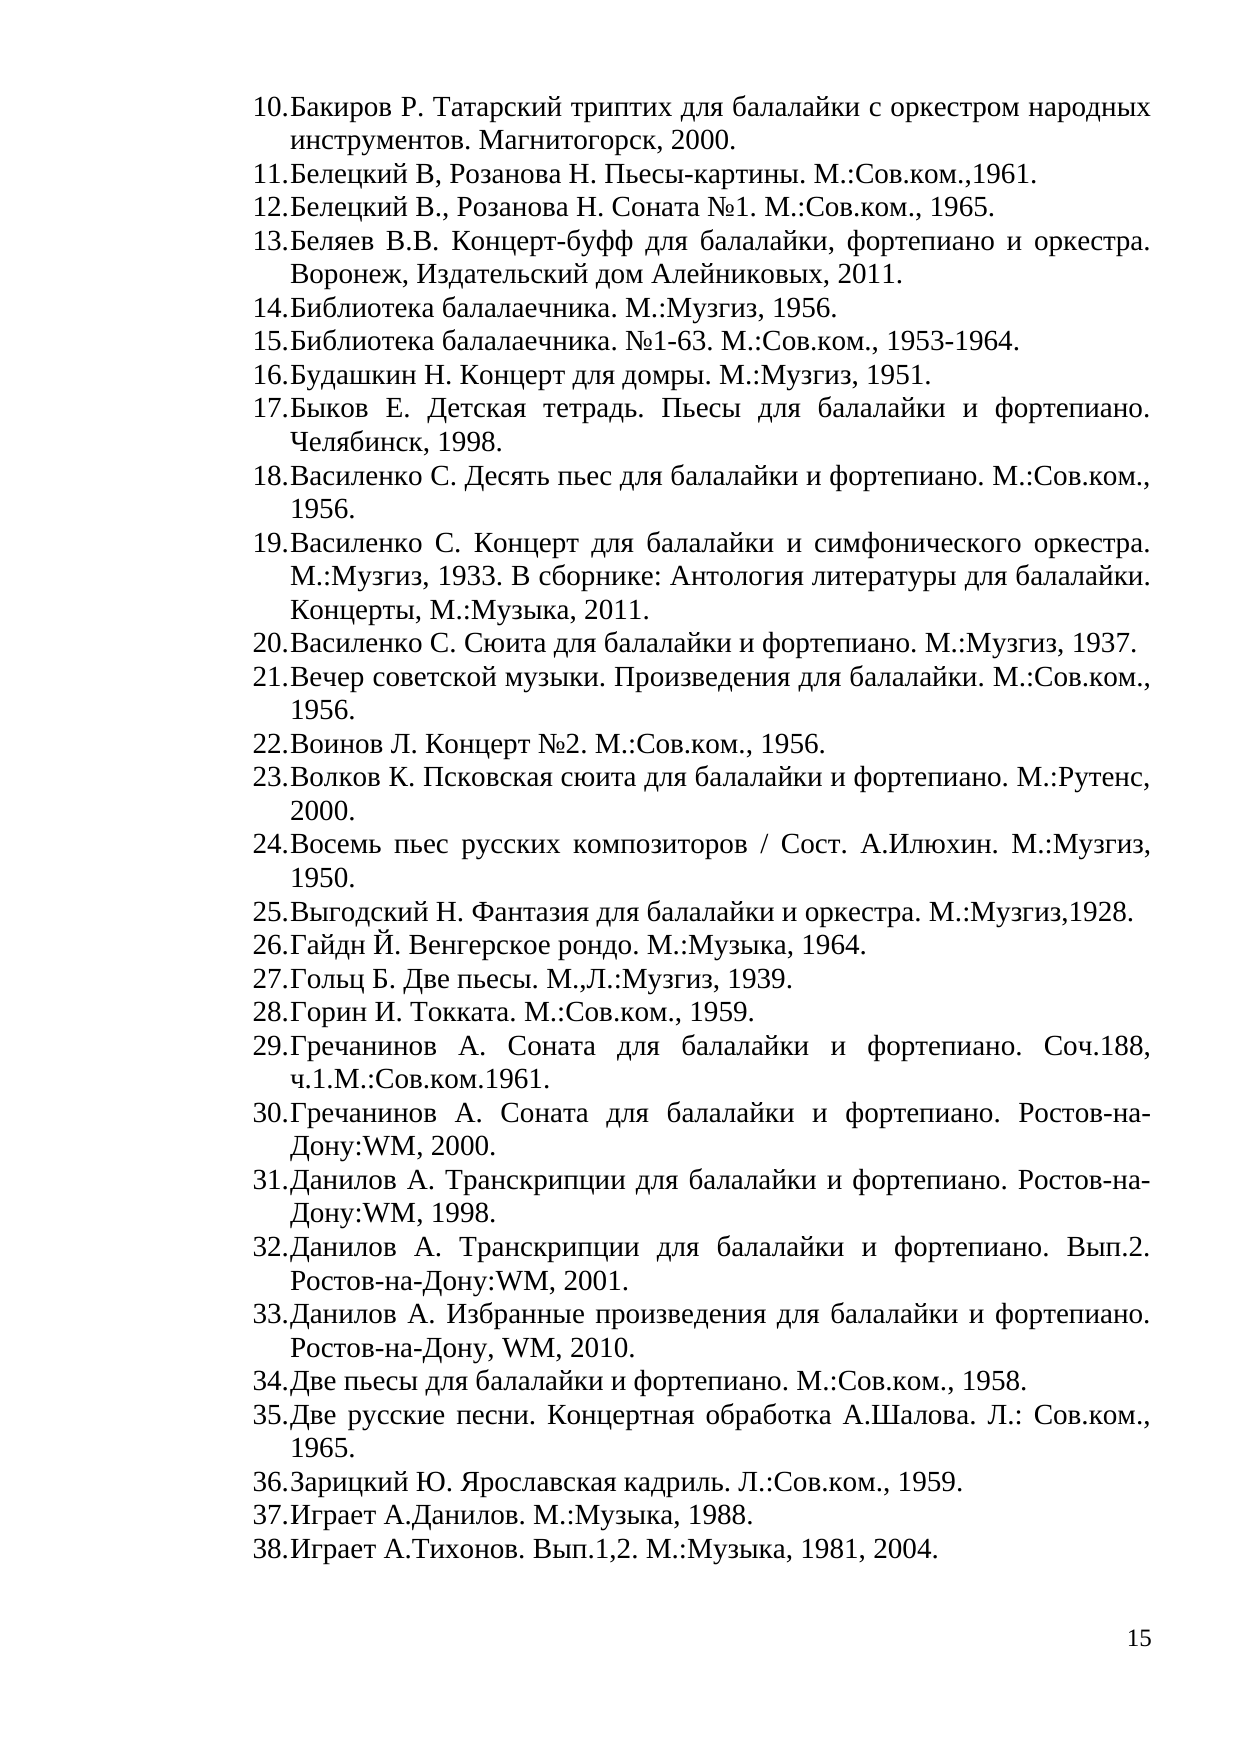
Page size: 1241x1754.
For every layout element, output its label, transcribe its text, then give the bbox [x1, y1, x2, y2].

list Воинов Л. Концерт №2. М.:Сов.ком., 1956. [252, 726, 1152, 759]
list Василенко С. Концерт для балалайки и симфонического оркестра. М.:Музгиз, 1933. В сборнике: Антология литературы для балалайки. Концерты, М.:Музыка, 2011. [252, 525, 1152, 625]
list Белецкий В, Розанова Н. Пьесы-картины. М.:Сов.ком.,1961. [252, 156, 1152, 189]
list Будашкин Н. Концерт для домры. М.:Музгиз, 1951. [252, 357, 1152, 391]
list Быков Е. Детская тетрадь. Пьесы для балалайки и фортепиано. Челябинск, 1998. [252, 391, 1152, 458]
list Две пьесы для балалайки и фортепиано. М.:Сов.ком., 1958. [252, 1363, 1152, 1397]
list Играет А.Тихонов. Вып.1,2. М.:Музыка, 1981, 2004. [252, 1531, 1152, 1564]
list Гайдн Й. Венгерское рондо. М.:Музыка, 1964. [252, 927, 1152, 961]
list Бакиров Р. Татарский триптих для балалайки с оркестром народных инструментов. Магнитогорск, 2000. [252, 89, 1152, 156]
list Зарицкий Ю. Ярославская кадриль. Л.:Сов.ком., 1959. [252, 1464, 1152, 1497]
list Данилов А. Транскрипции для балалайки и фортепиано. Вып.2. Ростов-на-Дону:WM, 2001. [252, 1229, 1152, 1296]
list Волков К. Псковская сюита для балалайки и фортепиано. М.:Рутенс, 2000. [252, 759, 1152, 827]
list Василенко С. Десять пьес для балалайки и фортепиано. М.:Сов.ком., 1956. [252, 458, 1152, 525]
list Гольц Б. Две пьесы. М.,Л.:Музгиз, 1939. [252, 961, 1152, 994]
list Вечер советской музыки. Произведения для балалайки. М.:Сов.ком., 1956. [252, 659, 1152, 726]
list Горин И. Токката. М.:Сов.ком., 1959. [252, 994, 1152, 1028]
list Восемь пьес русских композиторов / Сост. А.Илюхин. М.:Музгиз, 1950. [252, 827, 1152, 894]
list Данилов А. Транскрипции для балалайки и фортепиано. Ростов-на-Дону:WM, 1998. [252, 1162, 1152, 1229]
list Беляев В.В. Концерт-буфф для балалайки, фортепиано и оркестра. Воронеж, Издательский дом Алейниковых, 2011. [252, 223, 1152, 290]
list Две русские песни. Концертная обработка А.Шалова. Л.: Сов.ком., 1965. [252, 1397, 1152, 1464]
list Гречанинов А. Соната для балалайки и фортепиано. Соч.188, ч.1.М.:Сов.ком.1961. [252, 1028, 1152, 1095]
list Василенко С. Сюита для балалайки и фортепиано. М.:Музгиз, 1937. [252, 625, 1152, 659]
list Библиотека балалаечника. М.:Музгиз, 1956. [252, 290, 1152, 323]
list Выгодский Н. Фантазия для балалайки и оркестра. М.:Музгиз,1928. [252, 894, 1152, 927]
list Играет А.Данилов. М.:Музыка, 1988. [252, 1497, 1152, 1531]
list Данилов А. Избранные произведения для балалайки и фортепиано. Ростов-на-Дону, WM, 2010. [252, 1296, 1152, 1363]
list Белецкий В., Розанова Н. Соната №1. М.:Сов.ком., 1965. [252, 189, 1152, 223]
list Библиотека балалаечника. №1-.:Сов.ком., 1953-1964. [252, 323, 1152, 357]
list Гречанинов А. Соната для балалайки и фортепиано. Ростов-на-Дону:WM, 2000. [252, 1095, 1152, 1162]
